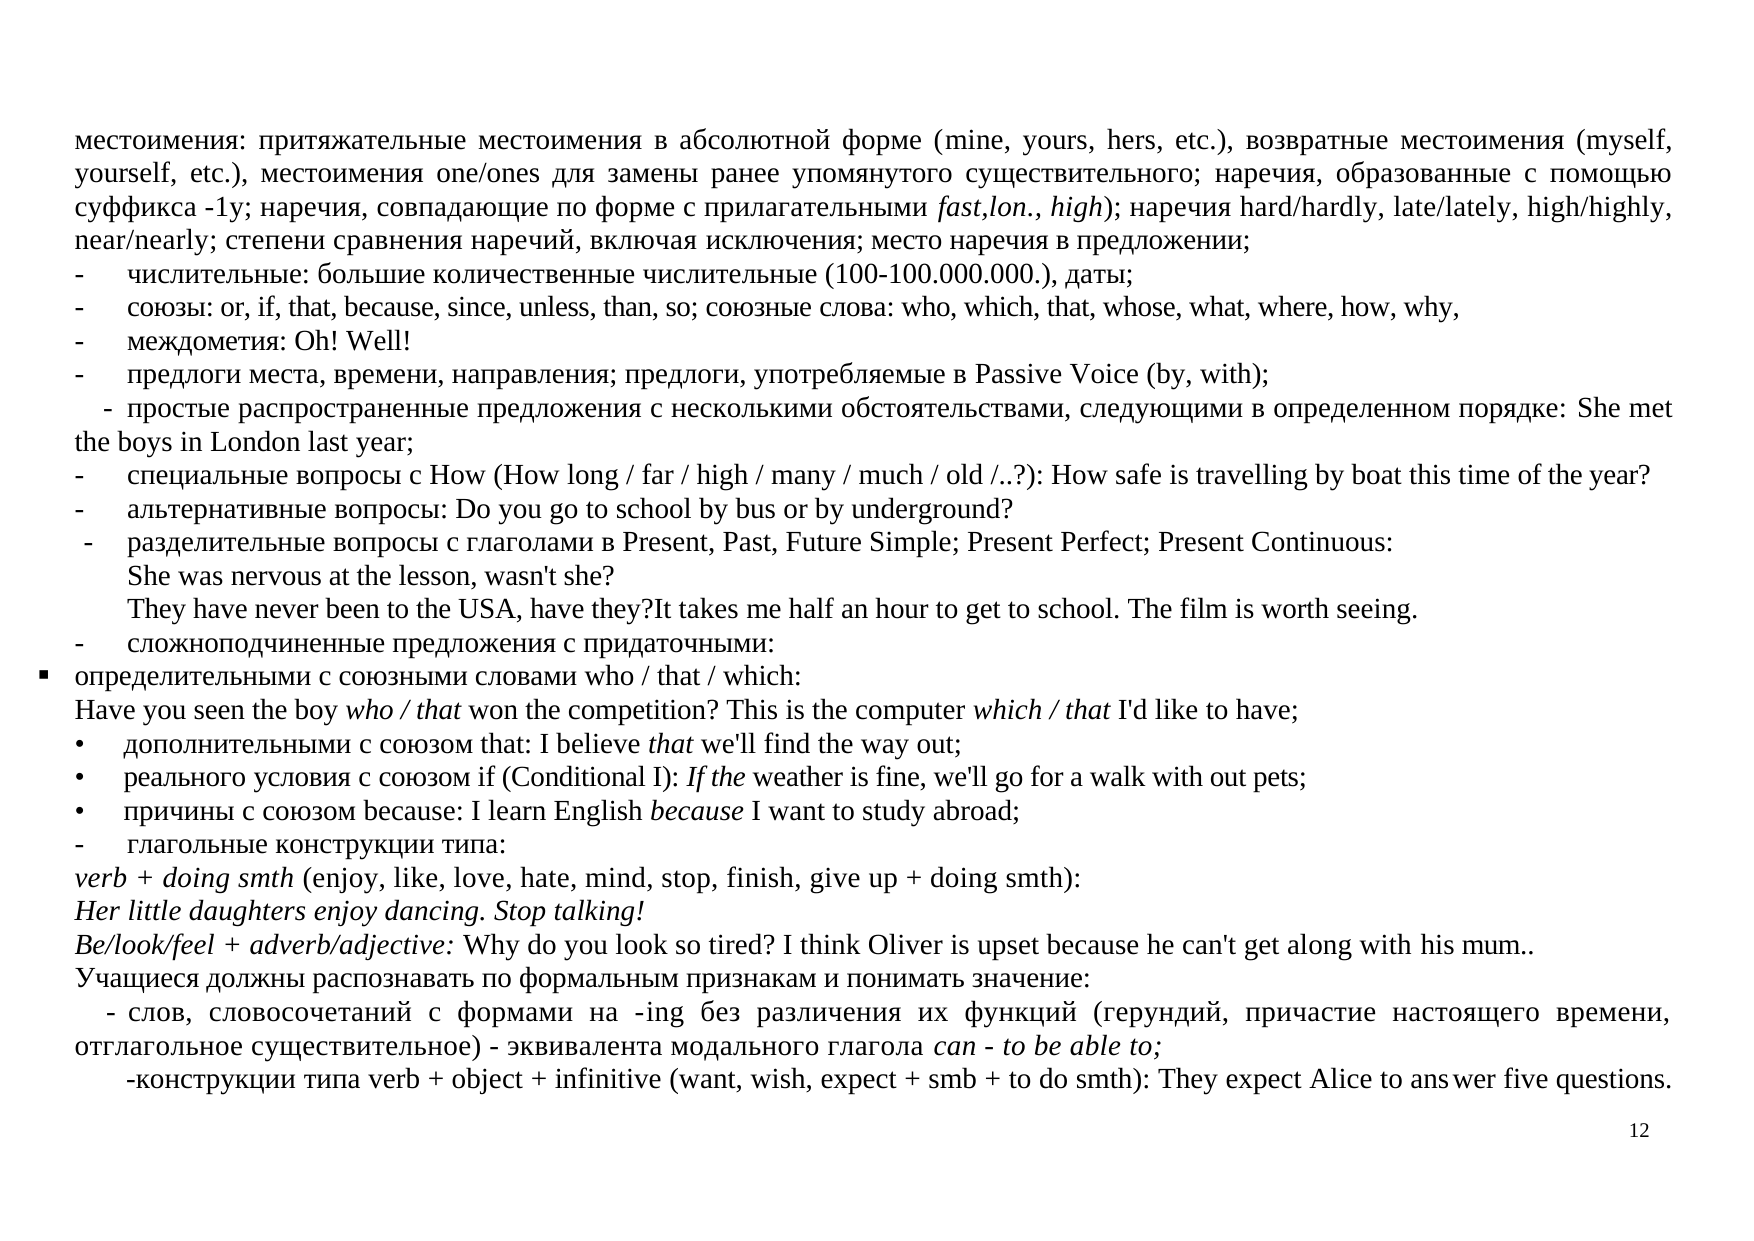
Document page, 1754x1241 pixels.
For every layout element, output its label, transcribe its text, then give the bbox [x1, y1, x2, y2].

list числительные: большие количественные числительные (100-100.000.000.), даты; [74, 256, 1672, 289]
text She was nervous at the lesson, wasn't she? [74, 558, 1672, 591]
list реального условия с союзом if (Conditional I): If the weather is fine, we'll go for a walk with out pets; [74, 759, 1672, 793]
list союзы: or, if, that, because, since, unless, than, so; союзные слова: who, which, that, whose, what, where, how, why, [74, 289, 1672, 323]
text verb + doing smth (enjoy, like, love, hate, mind, stop, finish, give up + doing smth): [74, 860, 1672, 893]
list предлоги места, времени, направления; предлоги, употребляемые в Passive Voice (by, with); [74, 357, 1672, 390]
text - слов, словосочетаний с формами на -ing без различения их функций (герундий, причастие настоящего времени, отглагольное существительное) - эквивалента модального глагола сап - to be able to; [74, 994, 1672, 1061]
list альтернативные вопросы: Do you go to school by bus or by underground? [74, 491, 1672, 524]
list простые распространенные предложения с несколькими обстоятельствами, следующими в определенном порядке: She met the boys in last year; [74, 390, 1672, 457]
list причины с союзом because: I learn English because I want to study abroad; [74, 793, 1672, 826]
text - сложноподчиненные предложения с придаточными: [74, 625, 1672, 658]
list разделительные вопросы с глаголами в Present, Past, Future Simple; Present Perfect; Present Continuous: [74, 524, 1672, 558]
text Her little daughters enjoy dancing. Stop talking! [74, 893, 1672, 927]
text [74, 1061, 1672, 1095]
text Have you seen the boy who / that won the competition? This is the computer which / that I'd like to have; [74, 692, 1672, 726]
list междометия: Oh! Well! [74, 323, 1672, 357]
text местоимения: притяжательные местоимения в абсолютной форме (mine, yours, hers, etс.), возвратные местоимения (myself, yourself, etс.), местоимения one/ones для замены ранее упомянутого существительного; наречия, образованные с помощью суффикса -1у; наречия, совпадающие по форме с прилагательными fast,lon., high); наречия hard/hardly, late/lately, high/highly, near/nearly; степени сравнения наречий, включая исключения; место наречия в предложении; [74, 122, 1672, 256]
list определительными с союзными словами who / that / which: [37, 658, 1672, 692]
text Учащиеся должны распознавать по формальным признакам и понимать значение: [74, 961, 1672, 994]
list специальные вопросы с How (How long / far / high / many / much / old /..?): How safe is travelling by boat this time of the year? [74, 457, 1672, 491]
text Be/look/feel + adverb/adjective: Why do you look so tired? I think Oliver is upset because he can't get along with his mum.. [74, 927, 1672, 961]
text They have never been to the , have they?It takes me half an hour to get to school. The film is worth seeing. [74, 591, 1672, 625]
text - глагольные конструкции типа: [74, 826, 1672, 860]
list дополнительными с союзом that: I believe that we'll find the way out; [74, 726, 1672, 759]
